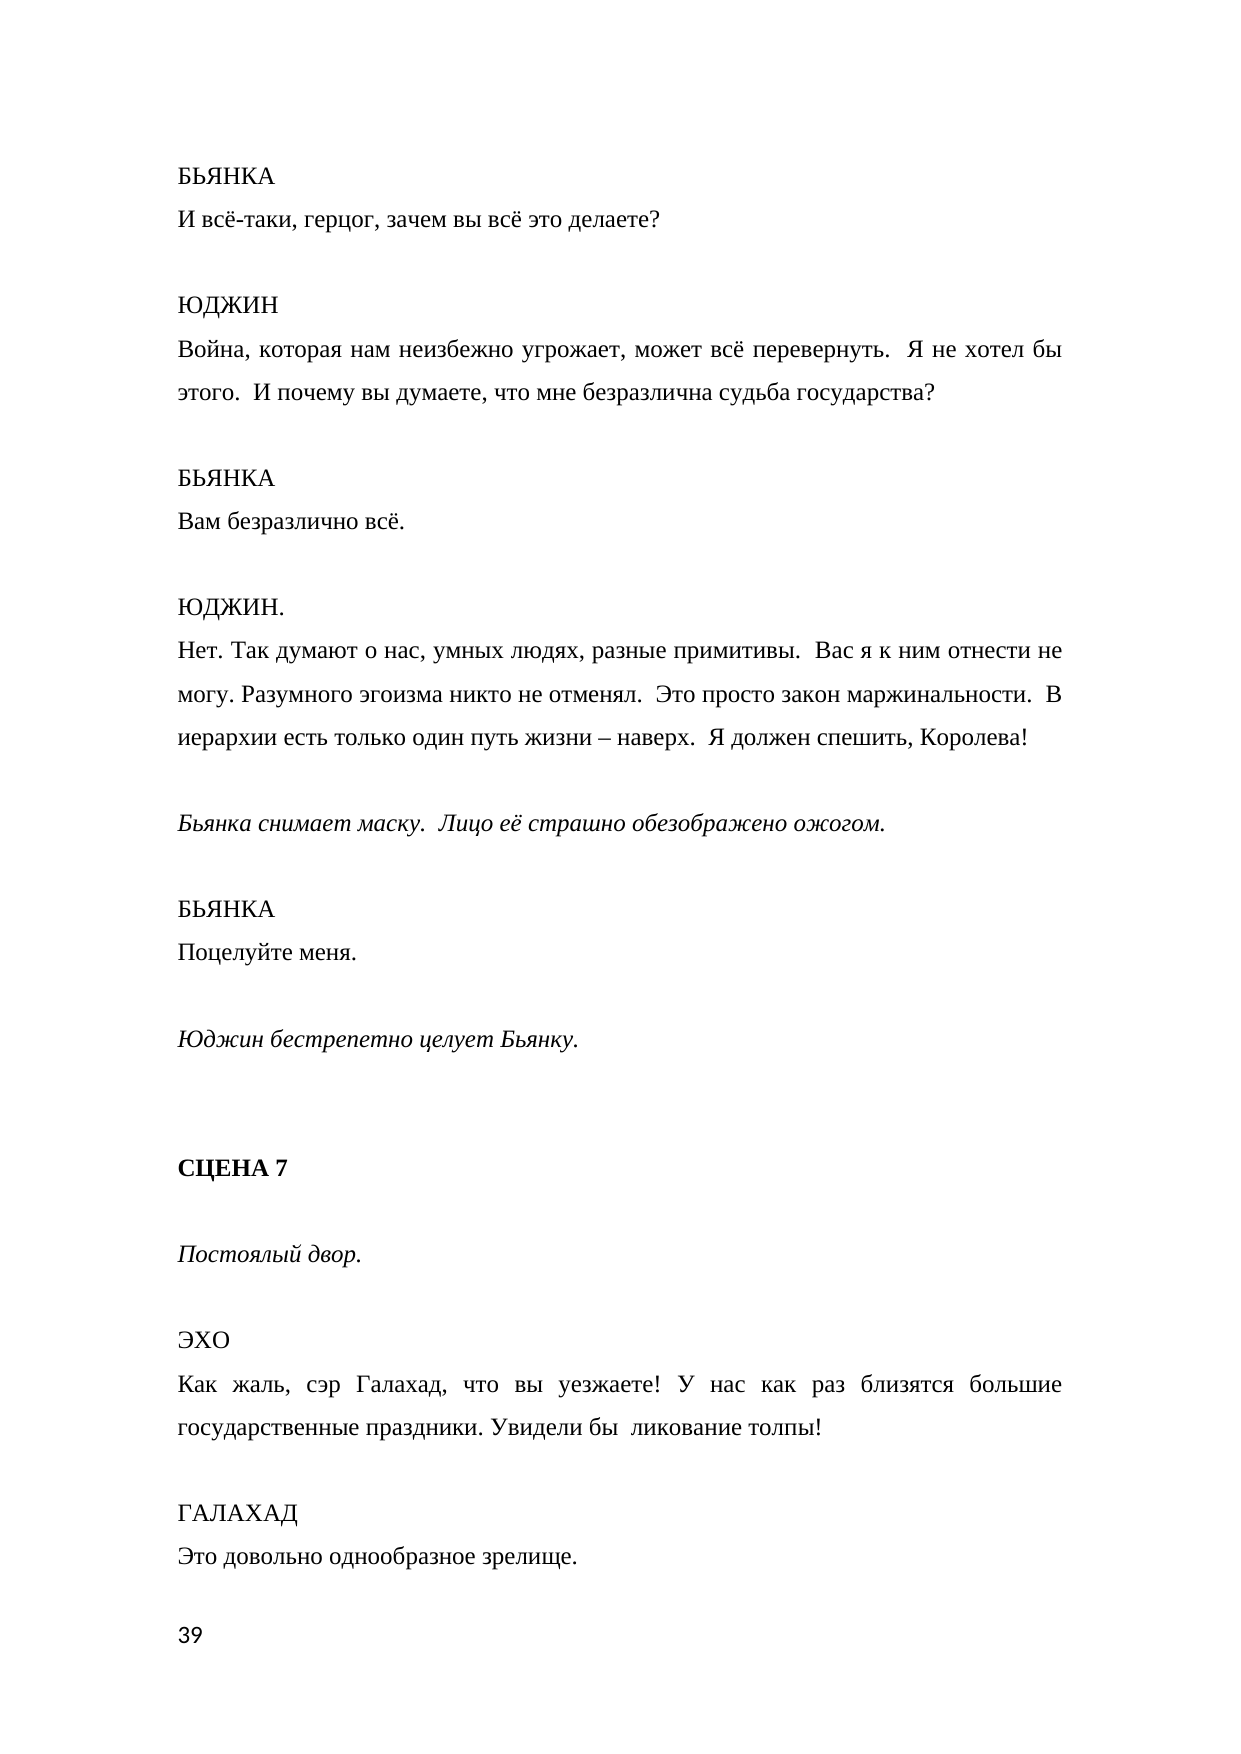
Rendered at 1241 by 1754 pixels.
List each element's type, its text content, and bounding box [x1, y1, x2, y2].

text Вам безразлично всё. [177, 506, 1064, 535]
text БЬЯНКА [177, 161, 1064, 190]
text БЬЯНКА [177, 894, 1064, 923]
text ЮДЖИН [177, 291, 1064, 319]
text И всё-таки, герцог, зачем вы всё это делаете? [177, 204, 1064, 233]
text Постоялый двор. [177, 1239, 1064, 1268]
text БЬЯНКА [177, 463, 1064, 492]
text ГАЛАХАД [177, 1498, 1064, 1527]
text Как жаль, сэр Галахад, что вы уезжаете! У нас как раз близятся большие государственные праздники. Увидели бы ликование толпы! [177, 1369, 1064, 1441]
text ЭХО [177, 1326, 1064, 1354]
text Бьянка снимает маску. Лицо её страшно обезображено ожогом. [177, 808, 1064, 837]
text СЦЕНА 7 [177, 1153, 1064, 1182]
text ЮДЖИН. [177, 592, 1064, 621]
text Это довольно однообразное зрелище. [177, 1541, 1064, 1570]
text Поцелуйте меня. [177, 937, 1064, 966]
text Война, которая нам неизбежно угрожает, может всё перевернуть. Я не хотел бы этого. И почему вы думаете, что мне безразлична судьба государства? [177, 334, 1064, 406]
text Нет. Так думают о нас, умных людях, разные примитивы. Вас я к ним отнести не могу. Разумного эгоизма никто не отменял. Это просто закон маржинальности. В иерархии есть только один путь жизни – наверх. Я должен спешить, Королева! [177, 636, 1064, 751]
text Юджин бестрепетно целует Бьянку. [177, 1024, 1064, 1052]
